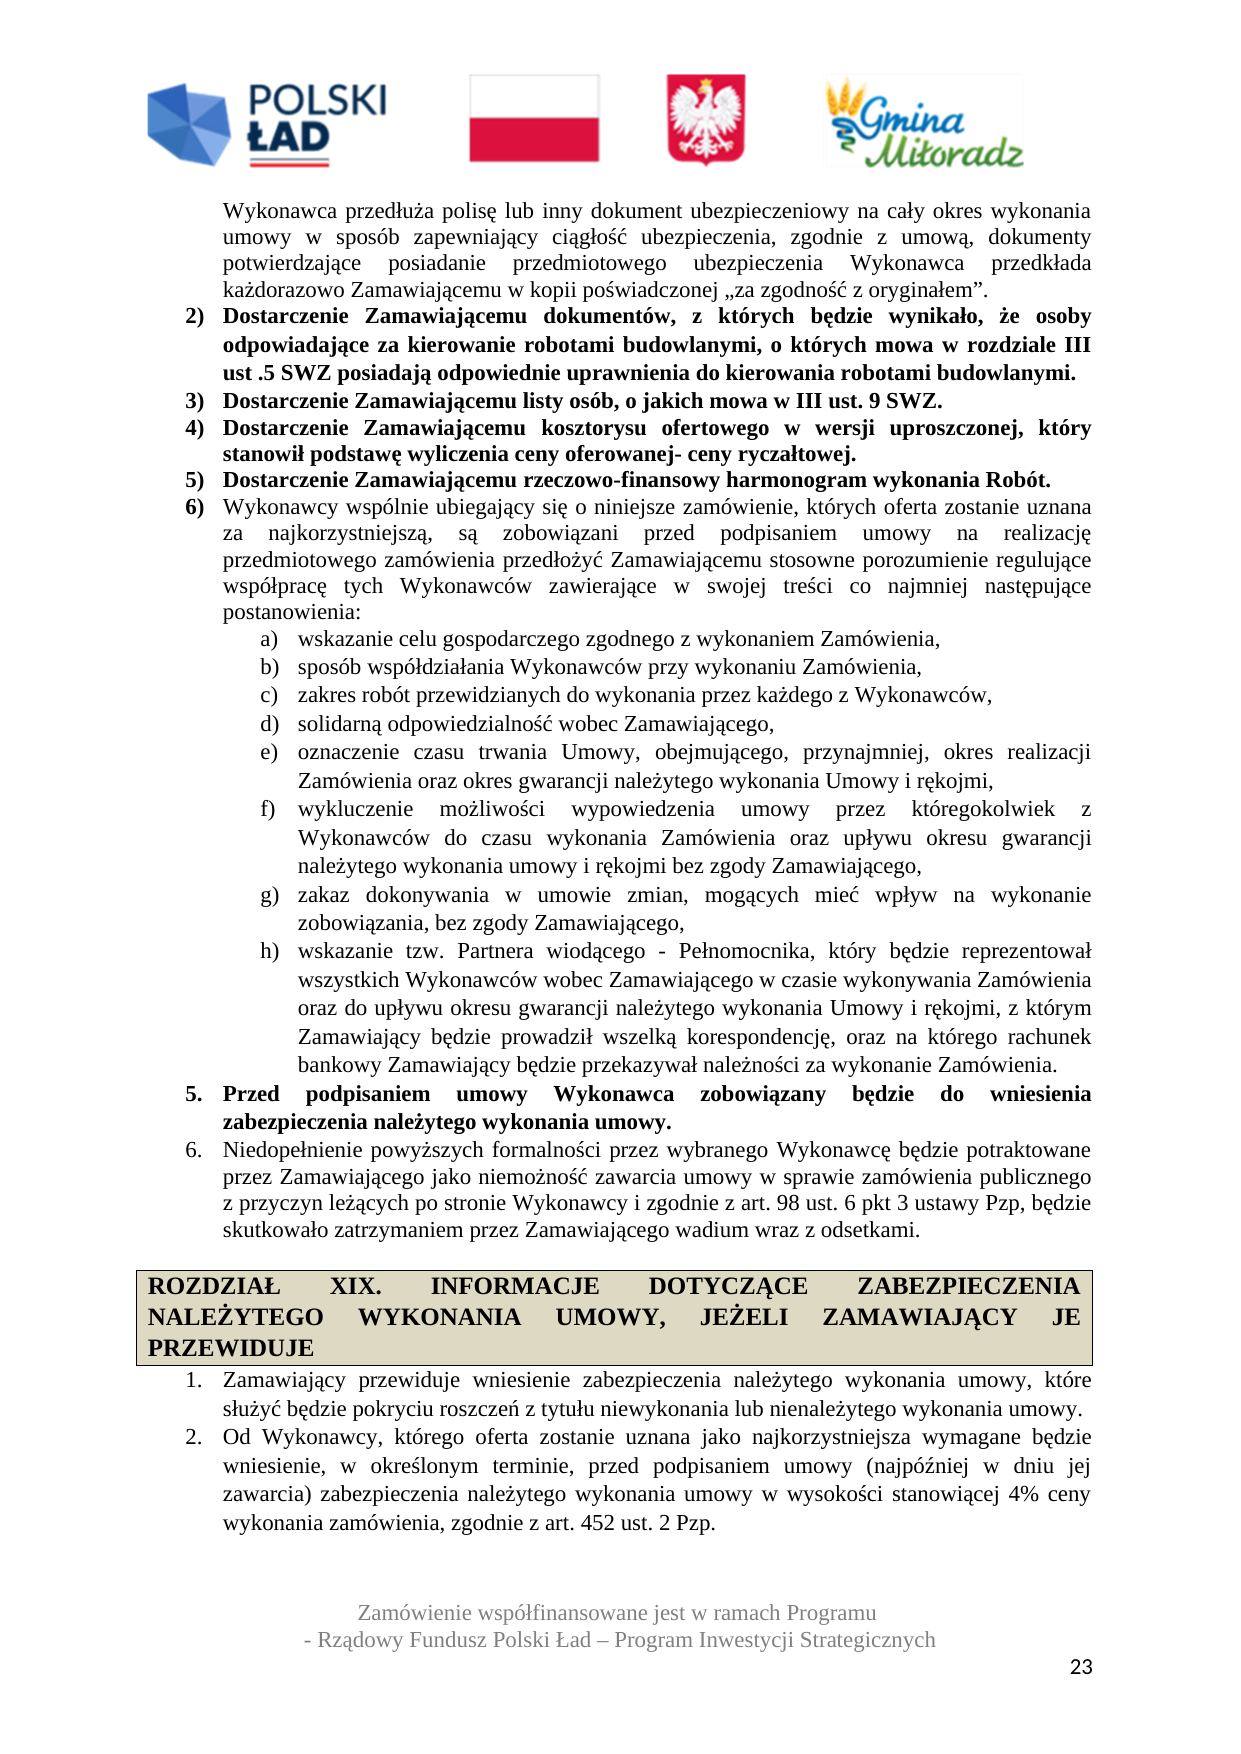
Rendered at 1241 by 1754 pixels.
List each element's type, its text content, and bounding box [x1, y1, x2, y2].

list Przed podpisaniem umowy Wykonawca zobowiązany będzie do wniesienia zabezpieczenia należytego wykonania umowy. [185, 1080, 1093, 1134]
list Wykonawcy wspólnie ubiegający się o niniejsze zamówienie, których oferta zostanie uznana za najkorzystniejszą, są zobowiązani przed podpisaniem umowy na realizację przedmiotowego zamówienia przedłożyć Zamawiającemu stosowne porozumienie regulujące współpracę tych Wykonawców zawierające w swojej treści co najmniej następujące postanowienia: [185, 493, 1093, 625]
list sposób współdziałania Wykonawców przy wykonaniu Zamówienia, [260, 653, 1093, 679]
table_header ROZDZIAŁ XIX. INFORMACJE DOTYCZĄCE ZABEZPIECZENIA NALEŻYTEGO WYKONANIA UMOWY, JEŻELI ZAMAWIAJĄCY JE PRZEWIDUJE [137, 1271, 1092, 1365]
list wskazanie celu gospodarczego zgodnego z wykonaniem Zamówienia, [260, 625, 1093, 651]
list wykluczenie możliwości wypowiedzenia umowy przez któregokolwiek z Wykonawców do czasu wykonania Zamówienia oraz upływu okresu gwarancji należytego wykonania umowy i rękojmi bez zgody Zamawiającego, [260, 795, 1093, 878]
picture [147, 73, 1025, 169]
list Niedopełnienie powyższych formalności przez wybranego Wykonawcę będzie potraktowane przez Zamawiającego jako niemożność zawarcia umowy w sprawie zamówienia publicznego z przyczyn leżących po stronie Wykonawcy i zgodnie z art. 98 ust. 6 pkt 3 ustawy Pzp, będzie skutkowało zatrzymaniem przez Zamawiającego wadium wraz z odsetkami. [185, 1137, 1093, 1242]
list solidarną odpowiedzialność wobec Zamawiającego, [260, 710, 1093, 736]
list wskazanie tzw. Partnera wiodącego - Pełnomocnika, który będzie reprezentował wszystkich Wykonawców wobec Zamawiającego w czasie wykonywania Zamówienia oraz do upływu okresu gwarancji należytego wykonania Umowy i rękojmi, z którym Zamawiający będzie prowadził wszelką korespondencję, oraz na którego rachunek bankowy Zamawiający będzie przekazywał należności za wykonanie Zamówienia. [260, 937, 1093, 1078]
list zakaz dokonywania w umowie zmian, mogących mieć wpływ na wykonanie zobowiązania, bez zgody Zamawiającego, [260, 881, 1093, 935]
list Dostarczenie Zamawiającemu kosztorysu ofertowego w wersji uproszczonej, który stanowił podstawę wyliczenia ceny oferowanej- ceny ryczałtowej. [185, 414, 1093, 467]
list Dostarczenie Zamawiającemu dokumentów, z których będzie wynikało, że osoby odpowiadające za kierowanie robotami budowlanymi, o których mowa w rozdziale III ust .5 SWZ posiadają odpowiednie uprawnienia do kierowania robotami budowlanymi. [185, 302, 1093, 385]
list Dostarczenie Zamawiającemu rzeczowo-finansowy harmonogram wykonania Robót. [185, 467, 1093, 493]
list Zamawiający przewiduje wniesienie zabezpieczenia należytego wykonania umowy, które służyć będzie pokryciu roszczeń z tytułu niewykonania lub nienależytego wykonania umowy. [185, 1366, 1093, 1421]
list zakres robót przewidzianych do wykonania przez każdego z Wykonawców, [260, 682, 1093, 708]
list oznaczenie czasu trwania Umowy, obejmującego, przynajmniej, okres realizacji Zamówienia oraz okres gwarancji należytego wykonania Umowy i rękojmi, [260, 738, 1093, 793]
list Od Wykonawcy, którego oferta zostanie uznana jako najkorzystniejsza wymagane będzie wniesienie, w określonym terminie, przed podpisaniem umowy (najpóźniej w dniu jej zawarcia) zabezpieczenia należytego wykonania umowy w wysokości stanowiącej 4% ceny wykonania zamówienia, zgodnie z art. 452 ust. 2 Pzp. [185, 1423, 1093, 1535]
list Dostarczenie Zamawiającemu listy osób, o jakich mowa w III ust. 9 SWZ. [185, 387, 1093, 414]
